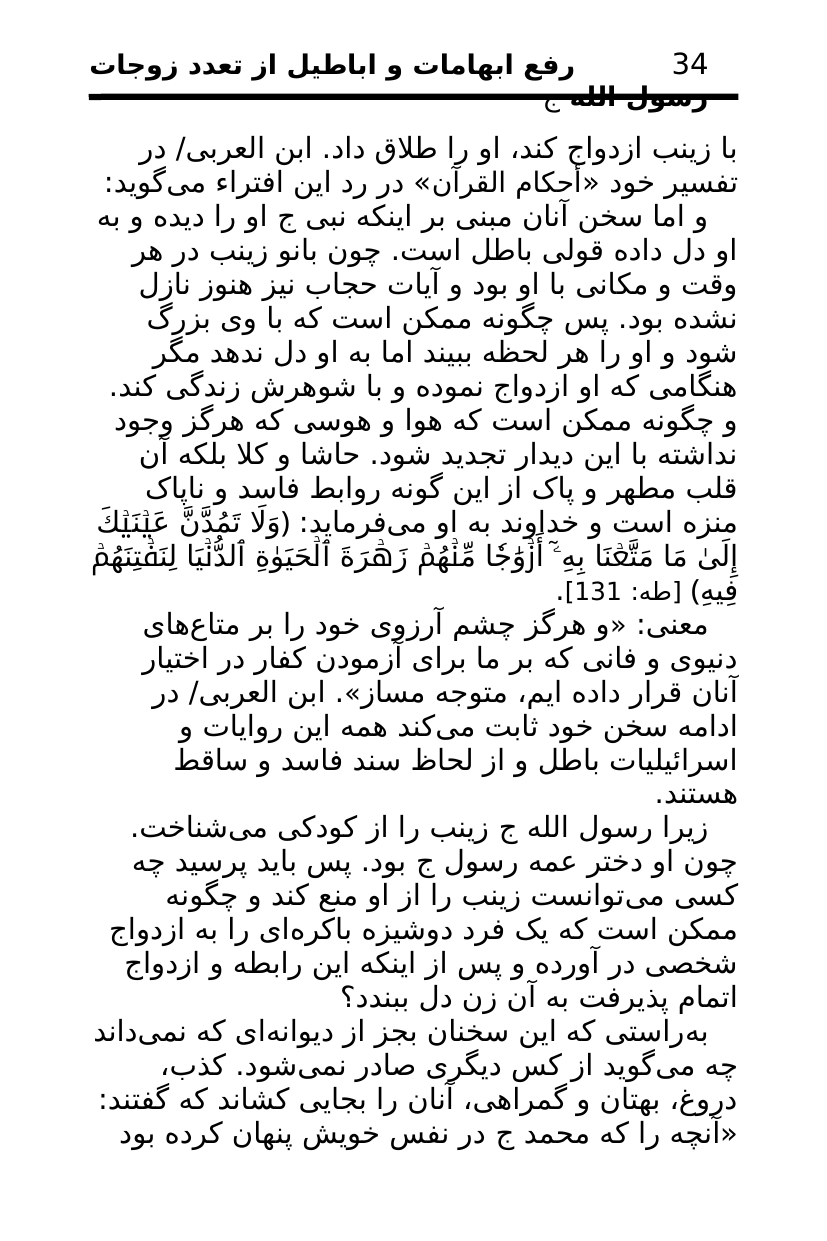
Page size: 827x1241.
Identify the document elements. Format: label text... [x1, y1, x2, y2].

text و اما سخن آنان مبنی بر اینکه نبی ج او را دیده و به او دل داده قولی باطل است. چون بانو زینب در هر وقت و مکانی با او بود و آیات حجاب نیز هنوز نازل نشده بود. پس چگونه ممکن است که با وی بزرگ شود و او را هر لحظه ببیند اما به او دل ندهد مگر هنگامی که او ازدواج نموده و با شوهرش زندگی کند. و چگونه ممکن است که هوا و هوسی که هرگز وجود نداشته با این دیدار تجدید شود. حاشا و کلا بلکه آن قلب مطهر و پاک از این گونه روابط فاسد و ناپاک منزه است و خداوند به او می‌فرماید: ﴿وَلَا تَمُدَّنَّ عَيۡنَيۡكَ إِلَىٰ مَا مَتَّعۡنَا بِهِۦٓ أَزۡوَٰجٗا مِّنۡهُمۡ زَهۡرَةَ ٱلۡحَيَوٰةِ ٱلدُّنۡيَا لِنَفۡتِنَهُمۡ فِيهِ﴾ [طه: 131]. [89, 199, 738, 607]
text معنی: «و هرگز چشم آرزوی خود را بر متاع‌های دنیوی و فانی که بر ما برای آزمودن کفار در اختیار آنان قرار داده ایم، متوجه مساز». ابن العربی/ در ادامه سخن خود ثابت می‌کند همه این روایات و اسرائیلیات باطل و از لحاظ سند فاسد و ساقط هستند. [89, 607, 738, 811]
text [89, 1014, 738, 1150]
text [89, 132, 738, 199]
text زیرا رسول الله ج زینب را از کودکی می‌شناخت. چون او دختر عمه رسول ج بود. پس باید پرسید چه کسی می‌توانست زینب را از او منع کند و چگونه ممکن است که یک فرد دوشیزه باکره‌ای را به ازدواج شخصی در آورده و پس از اینکه این رابطه و ازدواج اتمام پذیرفت به آن زن دل ببندد؟ [89, 811, 738, 1014]
